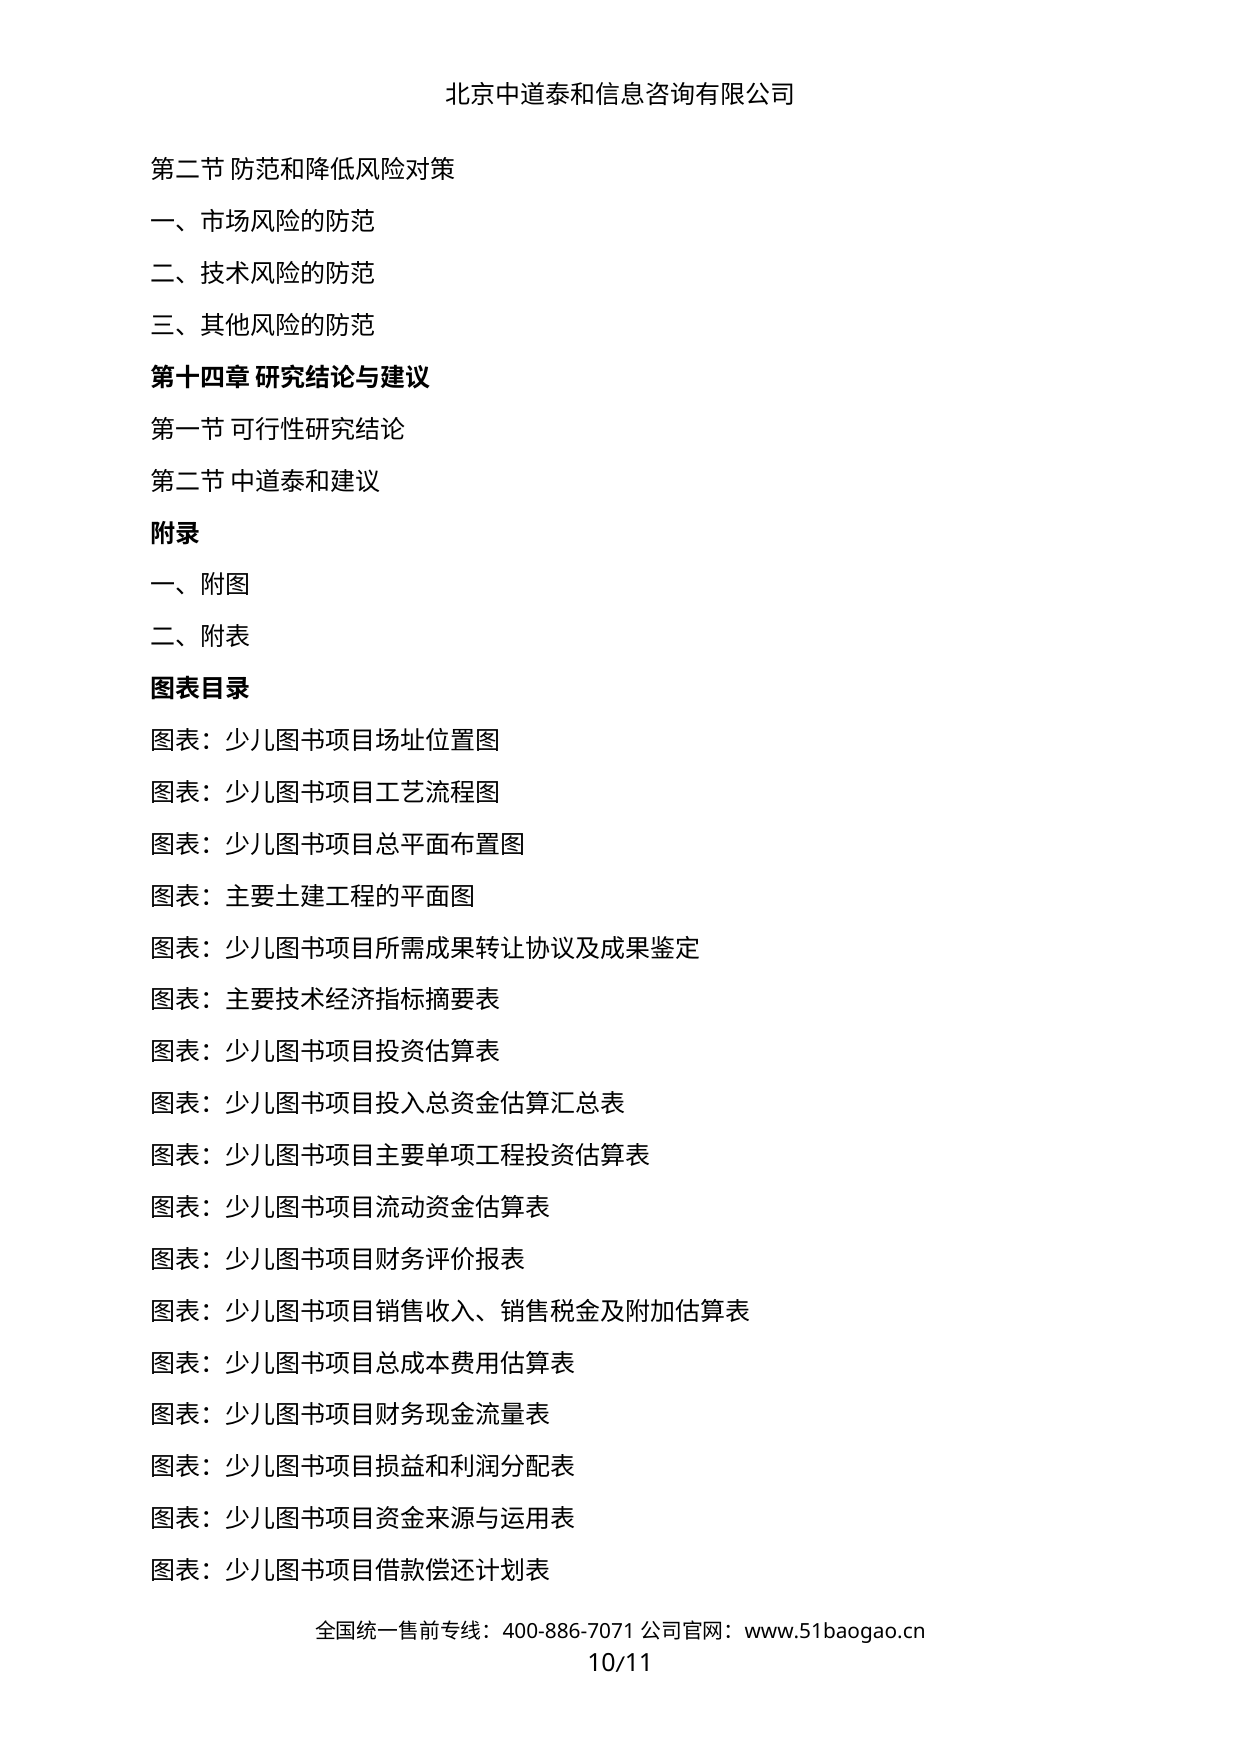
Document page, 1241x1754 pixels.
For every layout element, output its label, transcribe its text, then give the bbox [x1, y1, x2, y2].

text 图表：少儿图书项目借款偿还计划表 [150, 1551, 1090, 1587]
text 第一节 可行性研究结论 [150, 409, 1090, 446]
text 二、附表 [150, 617, 1090, 653]
text 图表：主要技术经济指标摘要表 [150, 980, 1090, 1016]
text 第二节 中道泰和建议 [150, 461, 1090, 497]
text 图表：少儿图书项目工艺流程图 [150, 772, 1090, 809]
text 第十四章 研究结论与建议 [150, 357, 1090, 394]
text 图表：少儿图书项目场址位置图 [150, 721, 1090, 757]
text 一、市场风险的防范 [150, 202, 1090, 238]
text 图表：少儿图书项目财务现金流量表 [150, 1395, 1090, 1431]
text 第二节 防范和降低风险对策 [150, 150, 1090, 186]
text 图表：少儿图书项目主要单项工程投资估算表 [150, 1136, 1090, 1172]
text 图表：少儿图书项目销售收入、销售税金及附加估算表 [150, 1291, 1090, 1327]
text 图表：少儿图书项目总平面布置图 [150, 824, 1090, 861]
text 图表：少儿图书项目总成本费用估算表 [150, 1343, 1090, 1379]
text 一、附图 [150, 565, 1090, 601]
text 图表：少儿图书项目所需成果转让协议及成果鉴定 [150, 928, 1090, 964]
text 图表：少儿图书项目损益和利润分配表 [150, 1447, 1090, 1483]
text 图表：少儿图书项目投入总资金估算汇总表 [150, 1084, 1090, 1120]
text 二、技术风险的防范 [150, 254, 1090, 290]
text 图表：主要土建工程的平面图 [150, 876, 1090, 912]
text 图表：少儿图书项目财务评价报表 [150, 1239, 1090, 1276]
text 附录 [150, 513, 1090, 549]
text 图表：少儿图书项目投资估算表 [150, 1032, 1090, 1068]
text 三、其他风险的防范 [150, 306, 1090, 342]
text 图表目录 [150, 669, 1090, 705]
text 图表：少儿图书项目流动资金估算表 [150, 1187, 1090, 1224]
text 图表：少儿图书项目资金来源与运用表 [150, 1499, 1090, 1535]
